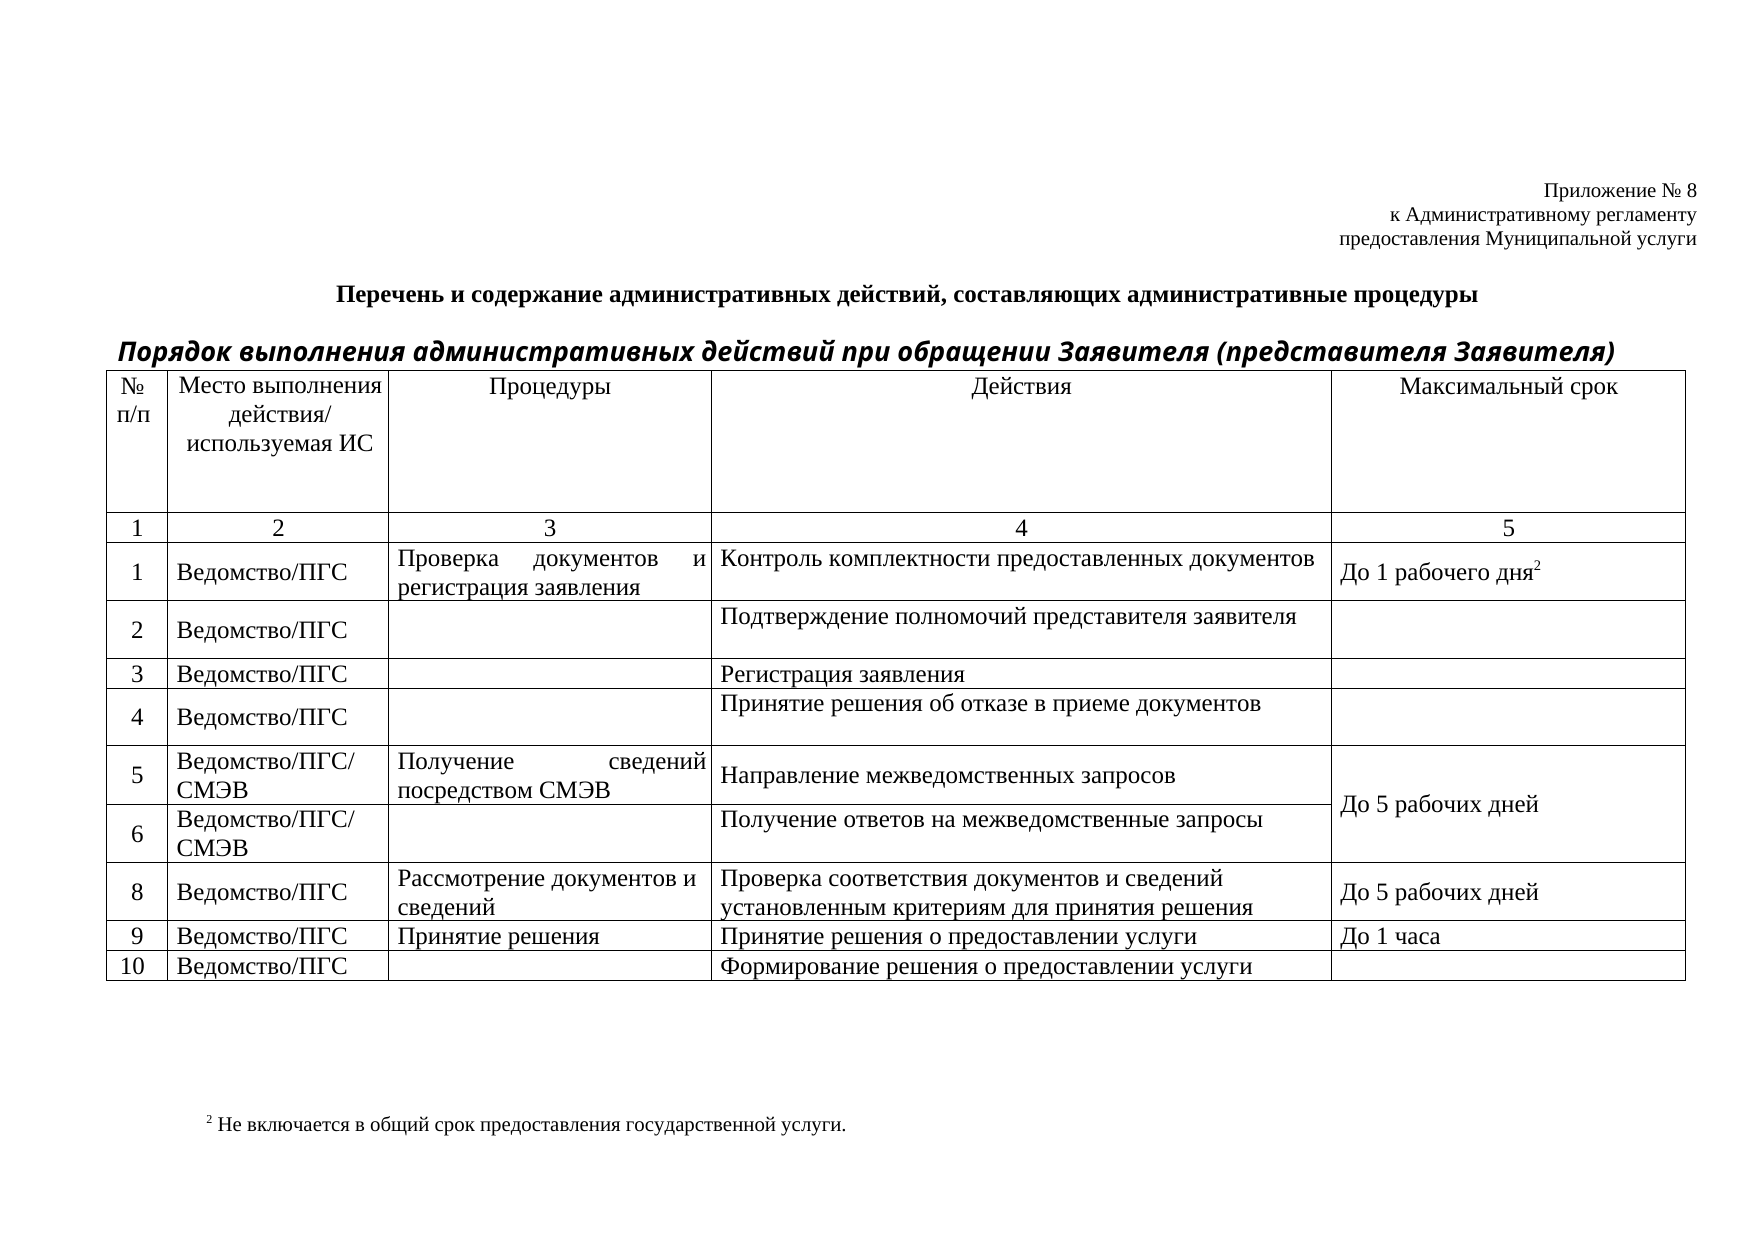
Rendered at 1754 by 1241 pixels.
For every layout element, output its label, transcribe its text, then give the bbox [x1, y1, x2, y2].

table_cell Проверка документов и регистрация заявления [389, 543, 711, 600]
table_header Место выполнения действия/ используемая ИС [168, 371, 388, 512]
table_cell 1 [107, 543, 167, 600]
table_cell [1332, 689, 1685, 745]
table_cell Регистрация заявления [712, 659, 1331, 688]
table_cell Ведомство/ПГС [168, 951, 388, 980]
text к Административному регламенту [117, 202, 1697, 226]
table_cell Принятие решения об отказе в приеме документов [712, 689, 1331, 745]
text предоставления Муниципальной услуги [117, 226, 1697, 250]
table_cell Получение сведений посредством СМЭВ [389, 746, 711, 803]
table_cell Ведомство/ПГС [168, 601, 388, 658]
table_cell Рассмотрение документов и сведений [389, 863, 711, 920]
table_cell Ведомство/ПГС [168, 863, 388, 920]
table_cell [1332, 659, 1685, 688]
table_cell [1332, 601, 1685, 658]
table_cell [389, 951, 711, 980]
table_cell 5 [1332, 513, 1685, 542]
table_cell Ведомство/ПГС [168, 659, 388, 688]
table_cell Подтверждение полномочий представителя заявителя [712, 601, 1331, 658]
table_cell Принятие решения о предоставлении услуги [712, 921, 1331, 950]
table_header № п/п [107, 371, 167, 512]
table_cell Получение ответов на межведомственные запросы [712, 805, 1331, 862]
subtitle Перечень и содержание административных действий, составляющих административные процедуры [117, 279, 1697, 308]
table_cell [1332, 951, 1685, 980]
table_cell Ведомство/ПГС [168, 543, 388, 600]
table_cell Ведомство/ПГС/ СМЭВ [168, 805, 388, 862]
text Приложение № 8 [117, 178, 1697, 202]
subtitle Порядок выполнения административных действий при обращении Заявителя (представителя Заявителя) [117, 333, 1696, 369]
table_cell 9 [107, 921, 167, 950]
table_cell 2 [168, 513, 388, 542]
table_header Процедуры [389, 371, 711, 512]
table_cell [389, 601, 711, 658]
table_cell 4 [107, 689, 167, 745]
table_cell [389, 659, 711, 688]
table_cell 2 [107, 601, 167, 658]
table_cell Проверка соответствия документов и сведений установленным критериям для принятия решения [712, 863, 1331, 920]
table_cell 3 [389, 513, 711, 542]
table_cell 3 [107, 659, 167, 688]
table_cell До 1 часа [1332, 921, 1685, 950]
table_cell 1 [107, 513, 167, 542]
table_cell 8 [107, 863, 167, 920]
table_cell Направление межведомственных запросов [712, 746, 1331, 803]
table_cell Контроль комплектности предоставленных документов [712, 543, 1331, 600]
table_header Действия [712, 371, 1331, 512]
table_cell Ведомство/ПГС [168, 921, 388, 950]
table_cell Формирование решения о предоставлении услуги [712, 951, 1331, 980]
table_cell До 1 рабочего дня [1332, 543, 1685, 600]
table_cell 5 [107, 746, 167, 803]
table_cell До 5 рабочих дней [1332, 746, 1685, 862]
table_cell 4 [712, 513, 1331, 542]
table_cell [389, 689, 711, 745]
table_cell Принятие решения [389, 921, 711, 950]
table_header Максимальный срок [1332, 371, 1685, 512]
table_cell [389, 805, 711, 862]
table_cell Ведомство/ПГС/ СМЭВ [168, 746, 388, 803]
table_cell 10 [107, 951, 167, 980]
table_cell 6 [107, 805, 167, 862]
table_cell Ведомство/ПГС [168, 689, 388, 745]
table_cell До 5 рабочих дней [1332, 863, 1685, 920]
